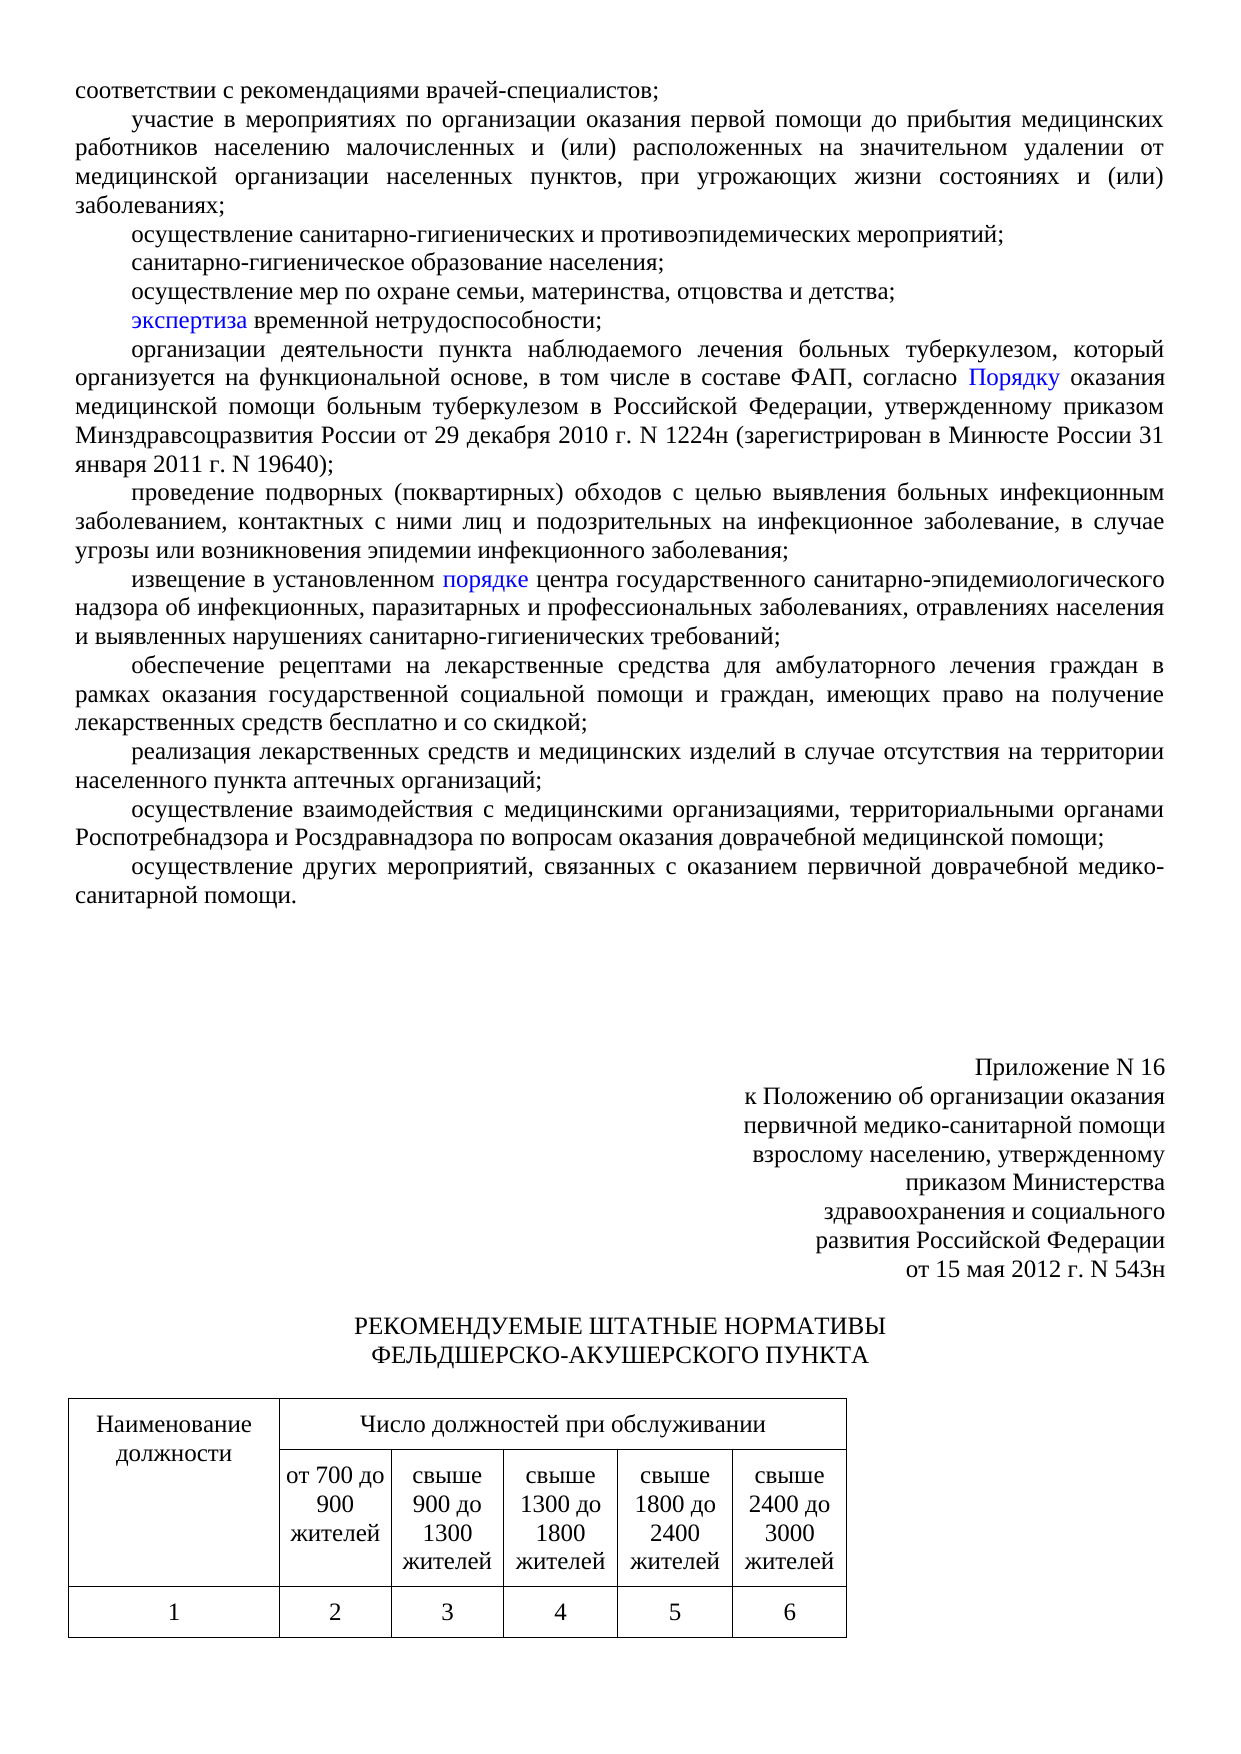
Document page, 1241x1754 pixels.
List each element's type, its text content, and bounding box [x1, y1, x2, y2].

text первичной медико-санитарной помощи [75, 1110, 1165, 1139]
text здравоохранения и социального [75, 1196, 1165, 1225]
table_cell 2 [280, 1587, 391, 1637]
table_header Наименование должности [69, 1399, 279, 1586]
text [75, 75, 1165, 104]
text осуществление других мероприятий, связанных с оказанием первичной доврачебной медико-санитарной помощи. [75, 851, 1165, 909]
table_cell свыше 2400 до 3000 жителей [733, 1450, 846, 1586]
table_cell свыше 1300 до 1800 жителей [504, 1450, 617, 1586]
text ФЕЛЬДШЕРСКО-АКУШЕРСКОГО ПУНКТА [75, 1340, 1165, 1369]
text от 15 мая 2012 г. N 543н [75, 1254, 1165, 1282]
table_cell 4 [504, 1587, 617, 1637]
table_cell от 700 до 900 жителей [280, 1450, 391, 1586]
text к Положению об организации оказания [75, 1081, 1165, 1110]
table_cell свыше 1800 до 2400 жителей [618, 1450, 732, 1586]
text проведение подворных (поквартирных) обходов с целью выявления больных инфекционным заболеванием, контактных с ними лиц и подозрительных на инфекционное заболевание, в случае угрозы или возникновения эпидемии инфекционного заболевания; [75, 477, 1165, 564]
text Приложение N 16 [75, 1052, 1165, 1081]
text РЕКОМЕНДУЕМЫЕ ШТАТНЫЕ НОРМАТИВЫ [75, 1311, 1165, 1340]
text реализация лекарственных средств и медицинских изделий в случае отсутствия на территории населенного пункта аптечных организаций; [75, 736, 1165, 794]
text осуществление санитарно-гигиенических и противоэпидемических мероприятий; [75, 219, 1165, 247]
text приказом Министерства [75, 1167, 1165, 1196]
table_cell 6 [733, 1587, 846, 1637]
text обеспечение рецептами на лекарственные средства для амбулаторного лечения граждан в рамках оказания государственной социальной помощи и граждан, имеющих право на получение лекарственных средств бесплатно и со скидкой; [75, 650, 1165, 736]
table_header Число должностей при обслуживании [280, 1399, 846, 1448]
text извещение в установленном порядке центра государственного санитарно-эпидемиологического надзора об инфекционных, паразитарных и профессиональных заболеваниях, отравлениях населения и выявленных нарушениях санитарно-гигиенических требований; [75, 564, 1165, 650]
text организации деятельности пункта наблюдаемого лечения больных туберкулезом, который организуется на функциональной основе, в том числе в составе ФАП, согласно Порядку оказания медицинской помощи больным туберкулезом в Российской Федерации, утвержденному приказом Минздравсоцразвития России от 29 декабря 2010 г. N 1224н (зарегистрирован в Минюсте России 31 января 2011 г. N 19640); [75, 334, 1165, 477]
text взрослому населению, утвержденному [75, 1139, 1165, 1167]
table_cell свыше 900 до 1300 жителей [392, 1450, 503, 1586]
text осуществление мер по охране семьи, материнства, отцовства и детства; [75, 276, 1165, 305]
text осуществление взаимодействия с медицинскими организациями, территориальными органами Роспотребнадзора и Росздравнадзора по вопросам оказания доврачебной медицинской помощи; [75, 794, 1165, 851]
table_cell 1 [69, 1587, 279, 1637]
table_cell 3 [392, 1587, 503, 1637]
text санитарно-гигиеническое образование населения; [75, 247, 1165, 276]
text экспертиза временной нетрудоспособности; [75, 305, 1165, 334]
text участие в мероприятиях по организации оказания первой помощи до прибытия медицинских работников населению малочисленных и (или) расположенных на значительном удалении от медицинской организации населенных пунктов, при угрожающих жизни состояниях и (или) заболеваниях; [75, 104, 1165, 219]
text развития Российской Федерации [75, 1225, 1165, 1254]
table_cell 5 [618, 1587, 732, 1637]
